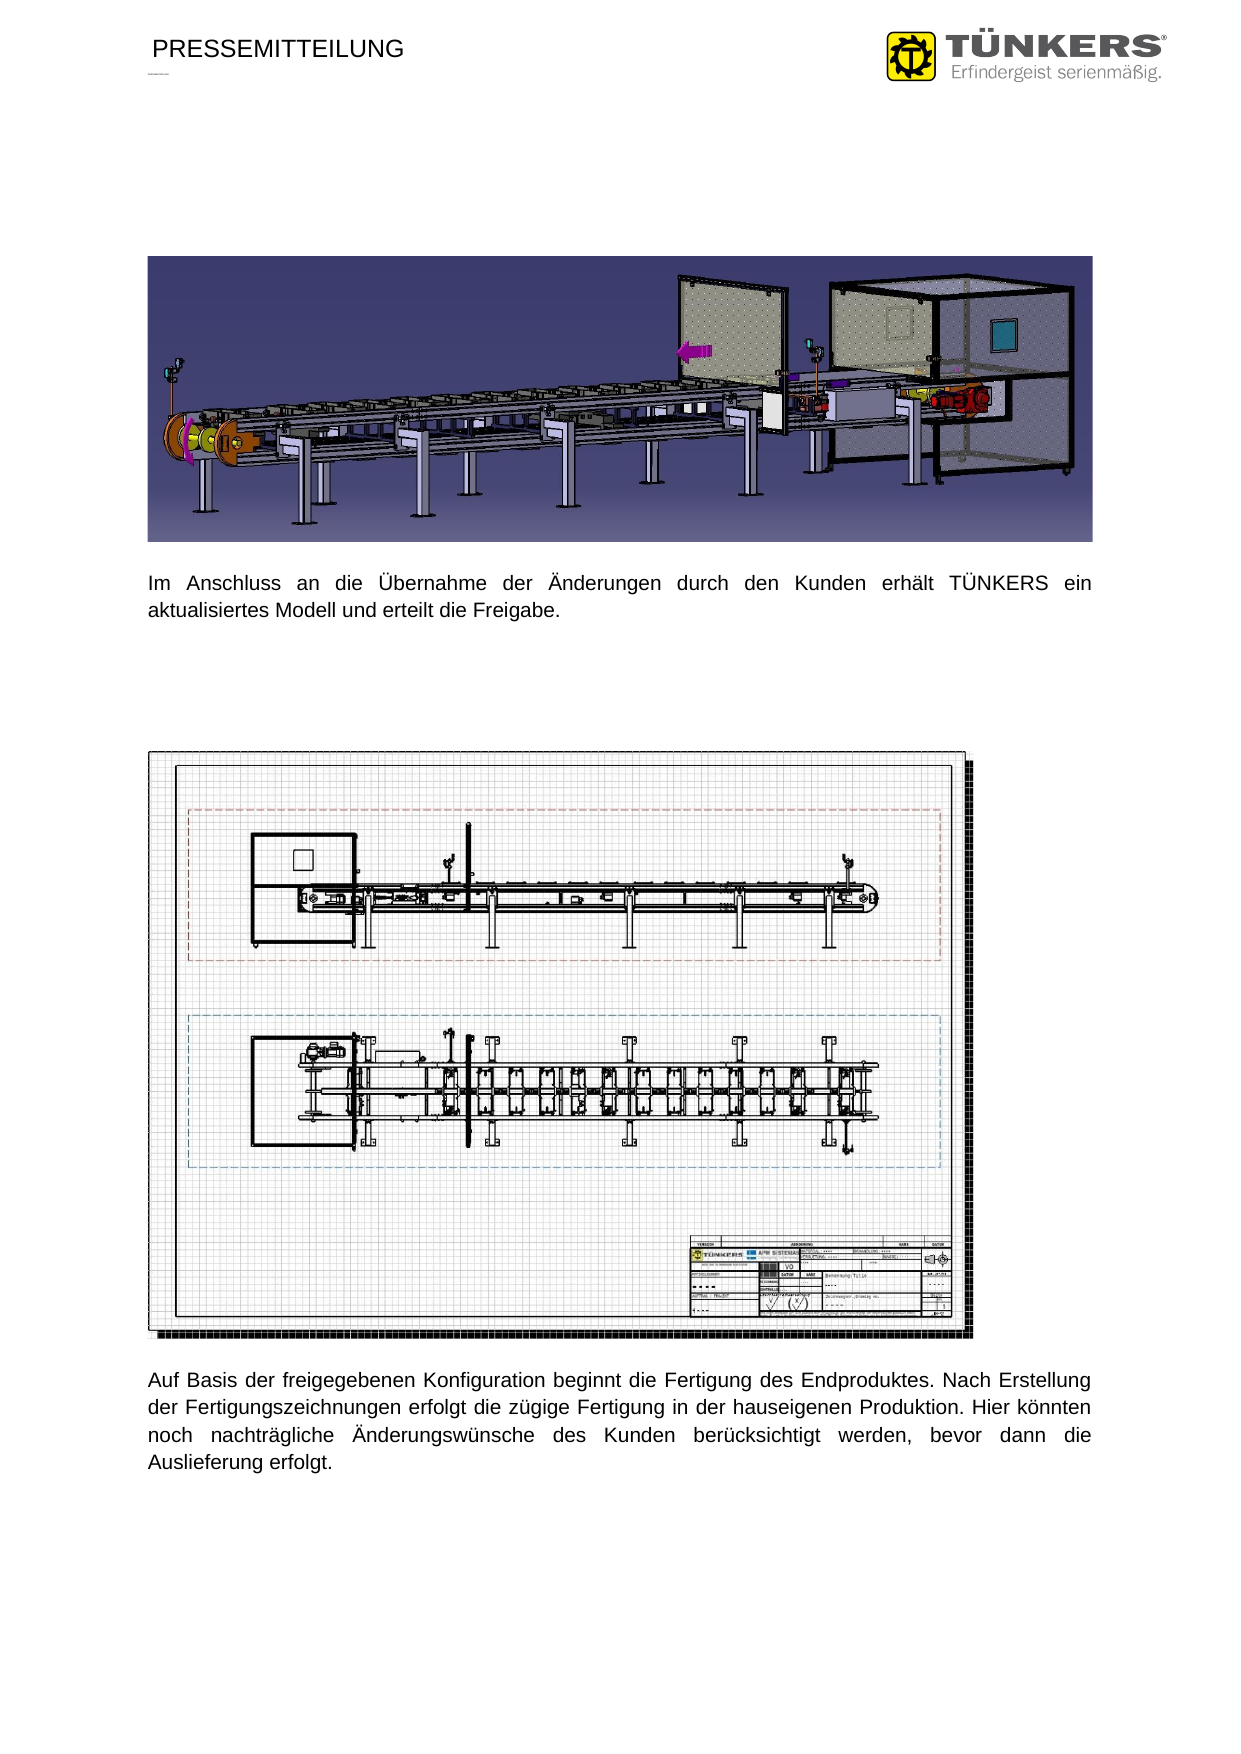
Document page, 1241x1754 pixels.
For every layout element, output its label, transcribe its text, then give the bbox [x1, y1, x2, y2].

text Im Anschluss an die Übernahme der Änderungen durch den Kunden erhält TÜNKERS ein aktualisiertes Modell und erteilt die Freigabe. [148, 571, 1093, 622]
picture [878, 18, 1198, 95]
picture [147, 256, 1093, 542]
picture [147, 751, 974, 1339]
text Auf Basis der freigegebenen Konfiguration beginnt die Fertigung des Endproduktes. Nach Erstellung der Fertigungszeichnungen erfolgt die zügige Fertigung in der hauseigenen Produktion. Hier könnten noch nachträgliche Änderungswünsche des Kunden berücksichtigt werden, bevor dann die Auslieferung erfolgt. [148, 1367, 1093, 1474]
